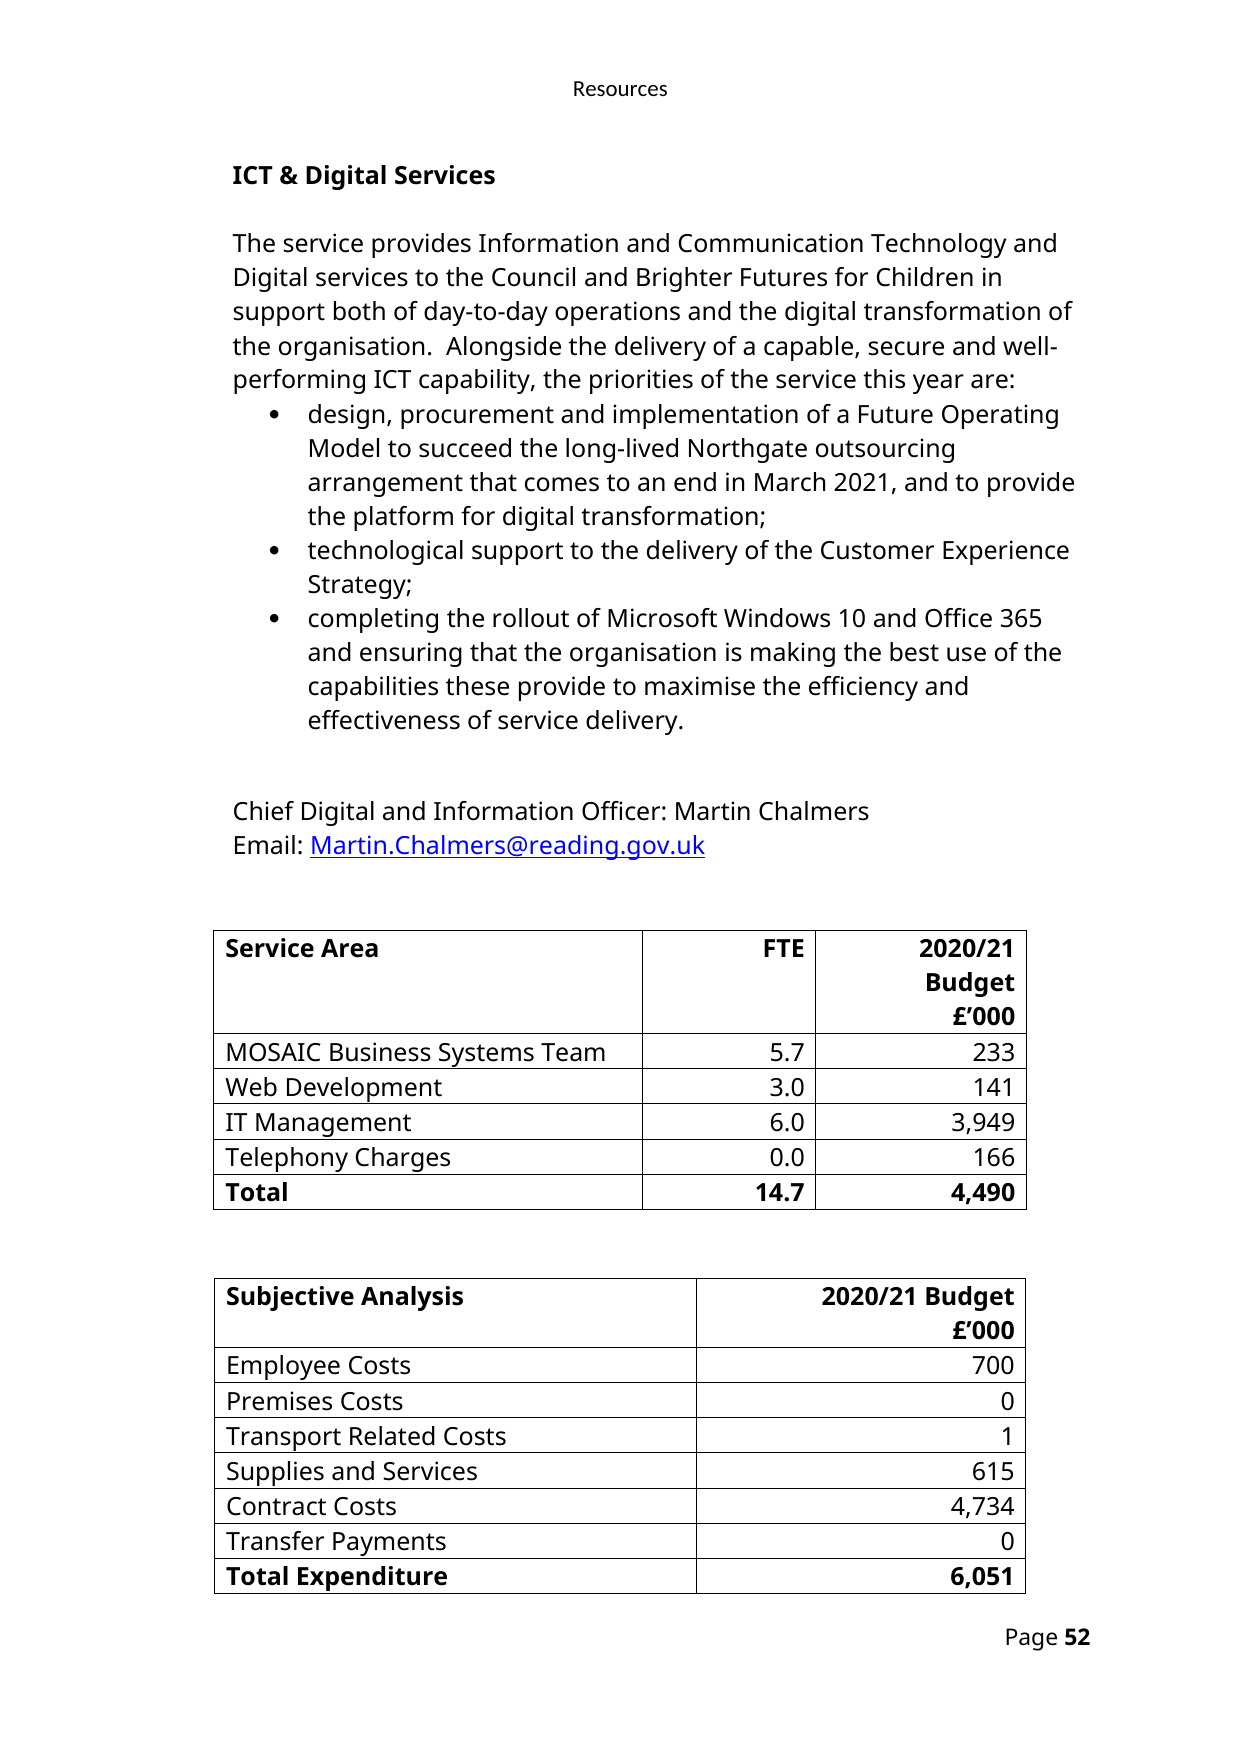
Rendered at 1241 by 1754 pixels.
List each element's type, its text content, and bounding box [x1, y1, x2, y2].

table_cell Transfer Payments [215, 1524, 696, 1558]
table_cell 0.0 [643, 1140, 815, 1173]
table_header Subjective Analysis [215, 1279, 696, 1347]
list Email: Martin.Chalmers@reading.gov.uk [232, 828, 1090, 862]
table_cell 6.0 [643, 1104, 815, 1138]
table_cell 3,949 [816, 1104, 1026, 1138]
table_header 2020/21 Budget £’000 [816, 931, 1026, 1033]
table_cell 615 [697, 1453, 1025, 1487]
table_cell 14.7 [643, 1175, 815, 1209]
list The service provides Information and Communication Technology and Digital services to the Council and Brighter Futures for Children in support both of day-to-day operations and the digital transformation of the organisation. Alongside the delivery of a capable, secure and well-performing ICT capability, the priorities of the service this year are: [232, 226, 1090, 396]
list Chief Digital and Information Officer: Martin Chalmers [232, 794, 1090, 828]
table_cell Web Development [214, 1069, 642, 1103]
table_cell Total Expenditure [215, 1559, 696, 1593]
table_cell 6,051 [697, 1559, 1025, 1593]
table_cell Telephony Charges [214, 1140, 642, 1173]
table_cell 141 [816, 1069, 1026, 1103]
list technological support to the delivery of the Customer Experience Strategy; [270, 532, 1090, 601]
table_header Service Area [214, 931, 642, 1033]
table_cell 0 [697, 1524, 1025, 1558]
table_cell 5.7 [643, 1034, 815, 1068]
table_cell 0 [697, 1383, 1025, 1417]
table_cell Contract Costs [215, 1489, 696, 1522]
list completing the rollout of Microsoft Windows 10 and Office 365 and ensuring that the organisation is making the best use of the capabilities these provide to maximise the efficiency and effectiveness of service delivery. [270, 601, 1090, 737]
table_cell 4,734 [697, 1489, 1025, 1522]
table_cell Employee Costs [215, 1348, 696, 1382]
table_cell Supplies and Services [215, 1453, 696, 1487]
table_header FTE [643, 931, 815, 1033]
table_header 2020/21 Budget £’000 [697, 1279, 1025, 1347]
table_cell 3.0 [643, 1069, 815, 1103]
table_cell 1 [697, 1418, 1025, 1452]
list design, procurement and implementation of a Future Operating Model to succeed the long-lived Northgate outsourcing arrangement that comes to an end in March 2021, and to provide the platform for digital transformation; [270, 396, 1090, 532]
table_cell 700 [697, 1348, 1025, 1382]
table_cell IT Management [214, 1104, 642, 1138]
table_cell Premises Costs [215, 1383, 696, 1417]
table_cell MOSAIC Business Systems Team [214, 1034, 642, 1068]
table_cell 4,490 [816, 1175, 1026, 1209]
table_cell 233 [816, 1034, 1026, 1068]
table_cell Total [214, 1175, 642, 1209]
list ICT & Digital Services [232, 158, 1090, 192]
table_cell Transport Related Costs [215, 1418, 696, 1452]
table_cell 166 [816, 1140, 1026, 1173]
